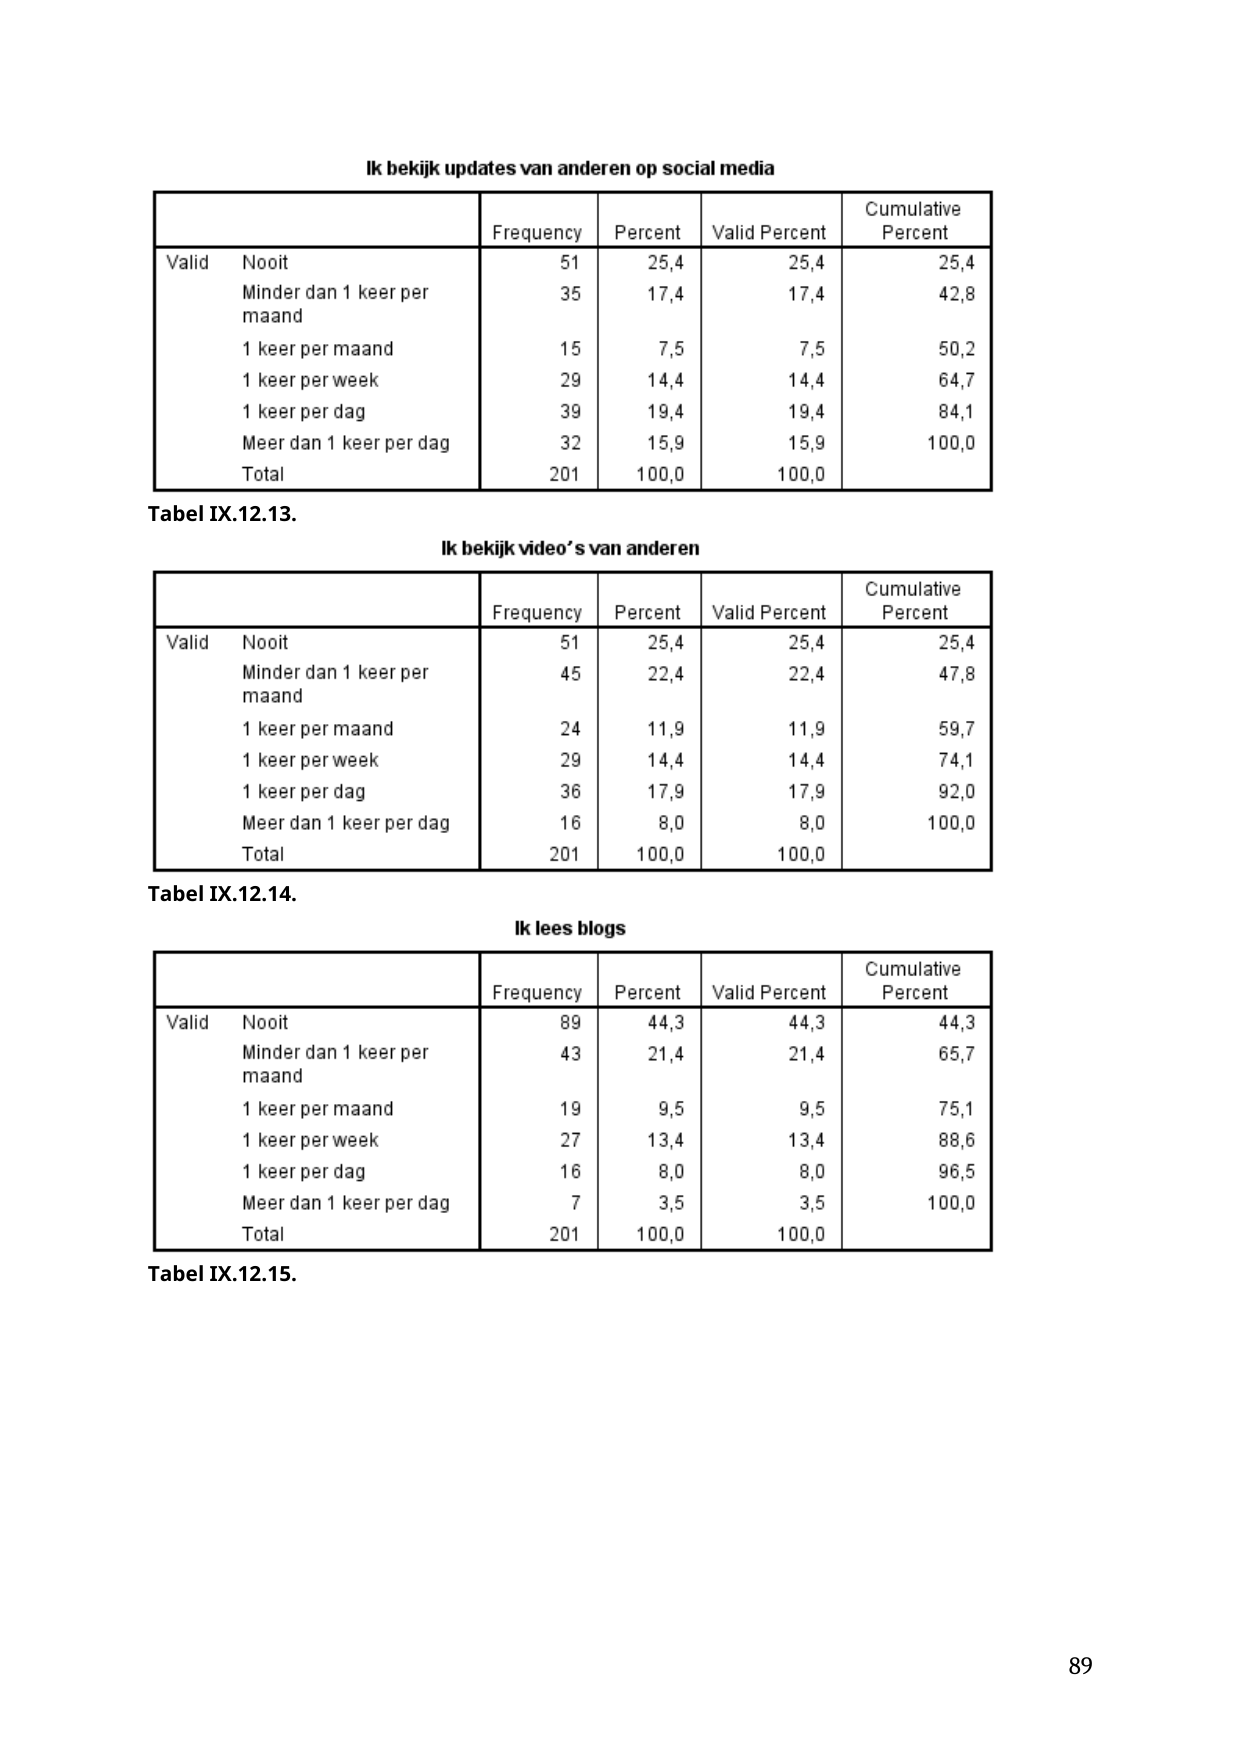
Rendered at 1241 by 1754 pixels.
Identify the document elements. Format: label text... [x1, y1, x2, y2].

picture [147, 527, 1001, 880]
text Tabel IX.12.13. [148, 499, 1093, 528]
picture [147, 147, 1001, 500]
text Tabel IX.12.14. [148, 879, 1093, 908]
picture [147, 907, 1001, 1260]
text Tabel IX.12.15. [148, 1259, 1093, 1288]
